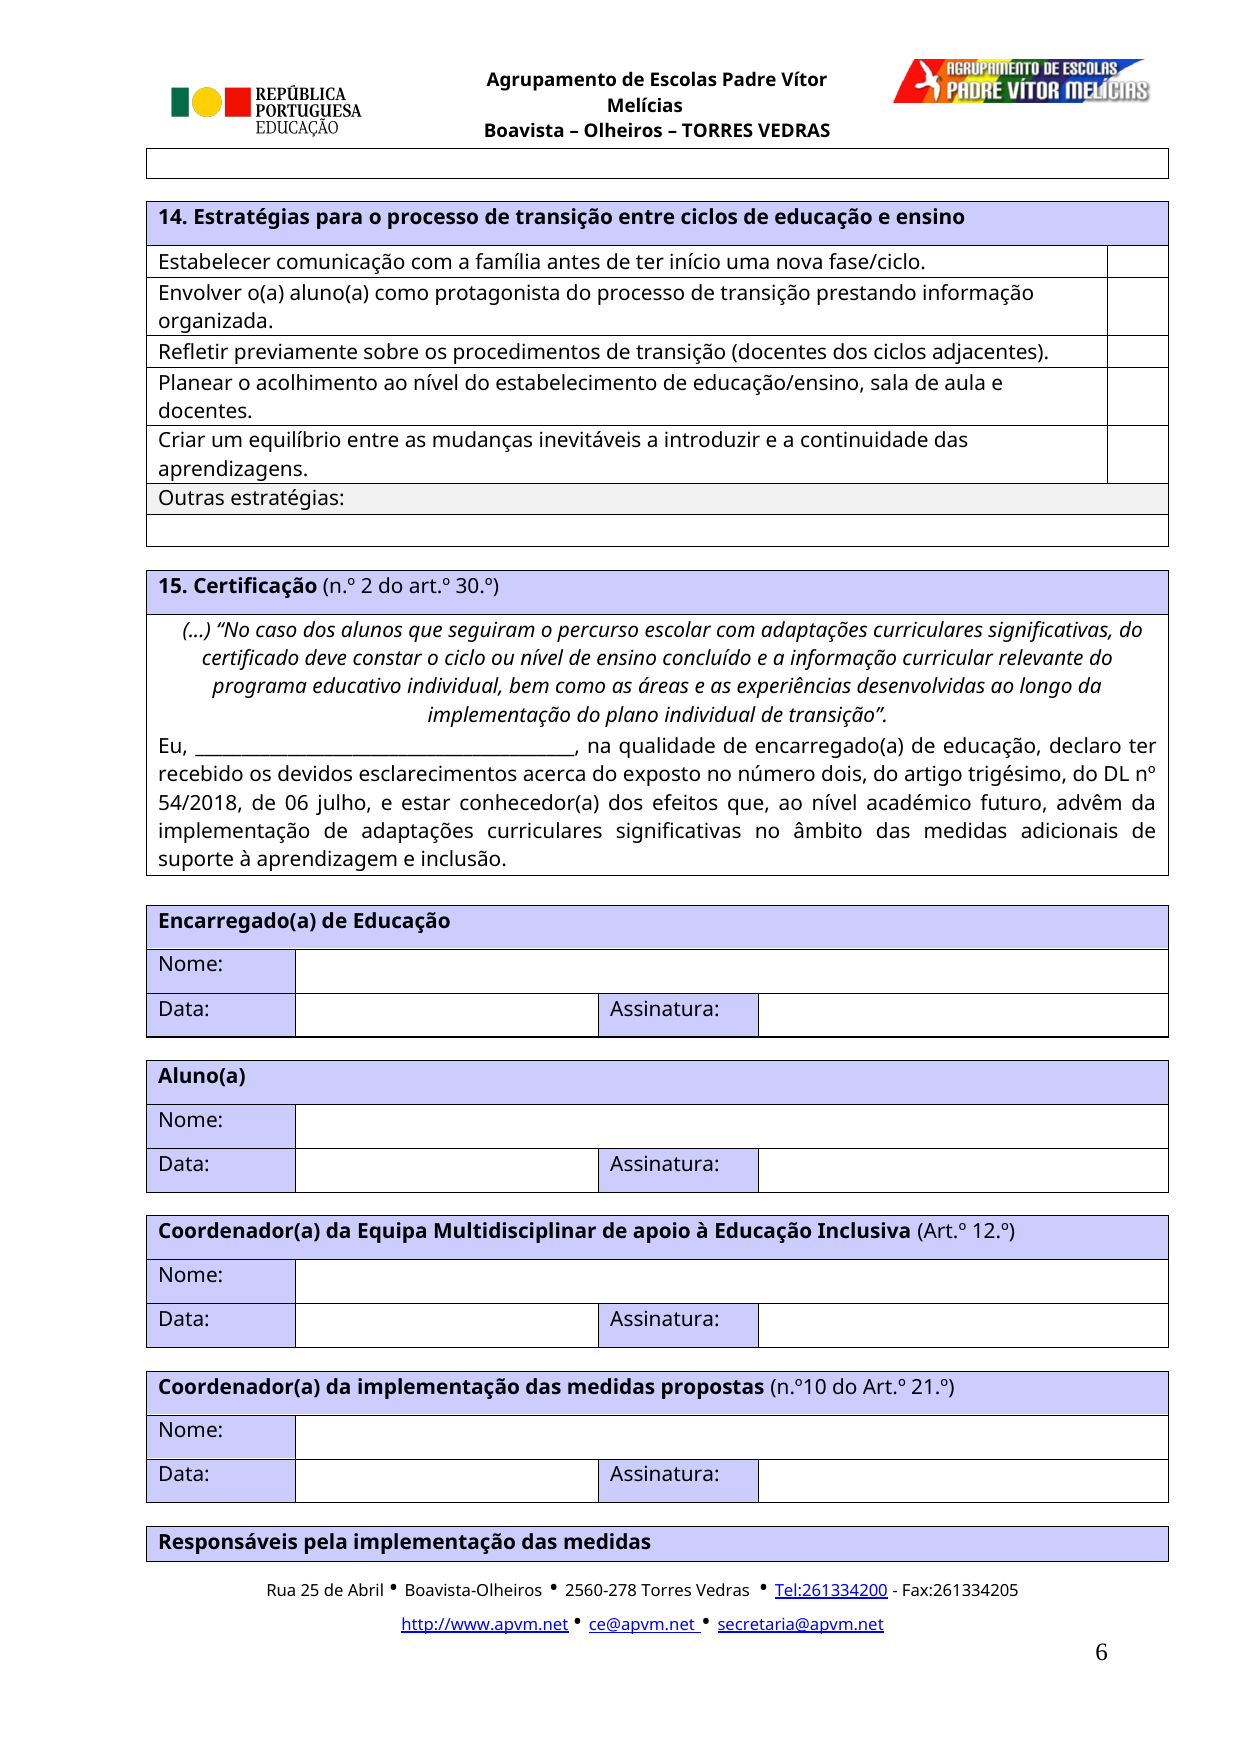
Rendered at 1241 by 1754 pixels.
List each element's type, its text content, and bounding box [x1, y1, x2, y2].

table_cell [1108, 426, 1168, 482]
table_cell [296, 1304, 598, 1347]
table_cell Nome: [147, 950, 295, 993]
table_cell [759, 1304, 1168, 1347]
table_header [147, 1527, 1168, 1561]
table_header Coordenador(a) da Equipa Multidisciplinar de apoio à Educação Inclusiva (Art.º 12.º) [147, 1216, 1168, 1259]
picture [889, 59, 1156, 103]
table_cell [759, 1460, 1168, 1502]
table_cell Data: [147, 1460, 295, 1502]
table_cell Envolver o(a) aluno(a) como protagonista do processo de transição prestando informação organizada. [147, 278, 1107, 335]
table_cell Refletir previamente sobre os procedimentos de transição (docentes dos ciclos adjacentes). [147, 336, 1107, 367]
table_cell Data: [147, 1304, 295, 1347]
table_cell [759, 994, 1168, 1036]
table_cell (...) “No caso dos alunos que seguiram o percurso escolar com adaptações curriculares significativas, do certificado deve constar o ciclo ou nível de ensino concluído e a informação curricular relevante do programa educativo individual, bem como as áreas e as experiências desenvolvidas ao longo da implementação do plano individual de transição”. [147, 615, 1168, 728]
table_cell [296, 994, 598, 1036]
table_cell [147, 515, 1168, 546]
table_cell Criar um equilíbrio entre as mudanças inevitáveis a introduzir e a continuidade das aprendizagens. [147, 426, 1107, 482]
table_cell Planear o acolhimento ao nível do estabelecimento de educação/ensino, sala de aula e docentes. [147, 368, 1107, 424]
table_cell Data: [147, 994, 295, 1036]
table_cell [296, 1105, 1168, 1148]
table_cell Estabelecer comunicação com a família antes de ter início uma nova fase/ciclo. [147, 246, 1107, 277]
table_cell Data: [147, 1149, 295, 1192]
table_cell [1108, 336, 1168, 367]
table_cell Nome: [147, 1416, 295, 1458]
table_cell [296, 1460, 598, 1502]
table_cell Assinatura: [599, 994, 758, 1036]
picture [142, 59, 391, 163]
table_header Coordenador(a) da implementação das medidas propostas (n.º10 do Art.º 21.º) [147, 1372, 1168, 1414]
table_header 14. Estratégias para o processo de transição entre ciclos de educação e ensino [147, 202, 1168, 245]
table_cell [296, 1149, 598, 1192]
table_cell Nome: [147, 1260, 295, 1303]
table_cell [296, 1416, 1168, 1458]
table_header 15. Certificação (n.º 2 do art.º 30.º) [147, 571, 1168, 614]
table_cell Assinatura: [599, 1149, 758, 1192]
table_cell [147, 149, 1168, 177]
table_cell Nome: [147, 1105, 295, 1148]
table_cell Assinatura: [599, 1304, 758, 1347]
table_cell Outras estratégias: [147, 484, 1168, 514]
table_header Encarregado(a) de Educação [147, 906, 1168, 948]
table_cell [296, 950, 1168, 993]
table_cell Assinatura: [599, 1460, 758, 1502]
table_cell [1108, 246, 1168, 277]
table_cell [296, 1260, 1168, 1303]
table_cell Eu, _________________________________________, na qualidade de encarregado(a) de educação, declaro ter recebido os devidos esclarecimentos acerca do exposto no número dois, do artigo trigésimo, do DL nº 54/2018, de 06 julho, e estar conhecedor(a) dos efeitos que, ao nível académico futuro, advêm da implementação de adaptações curriculares significativas no âmbito das medidas adicionais de suporte à aprendizagem e inclusão. [147, 729, 1168, 875]
table_cell [759, 1149, 1168, 1192]
table_header Aluno(a) [147, 1061, 1168, 1104]
table_cell [1108, 278, 1168, 335]
table_cell [1108, 368, 1168, 424]
